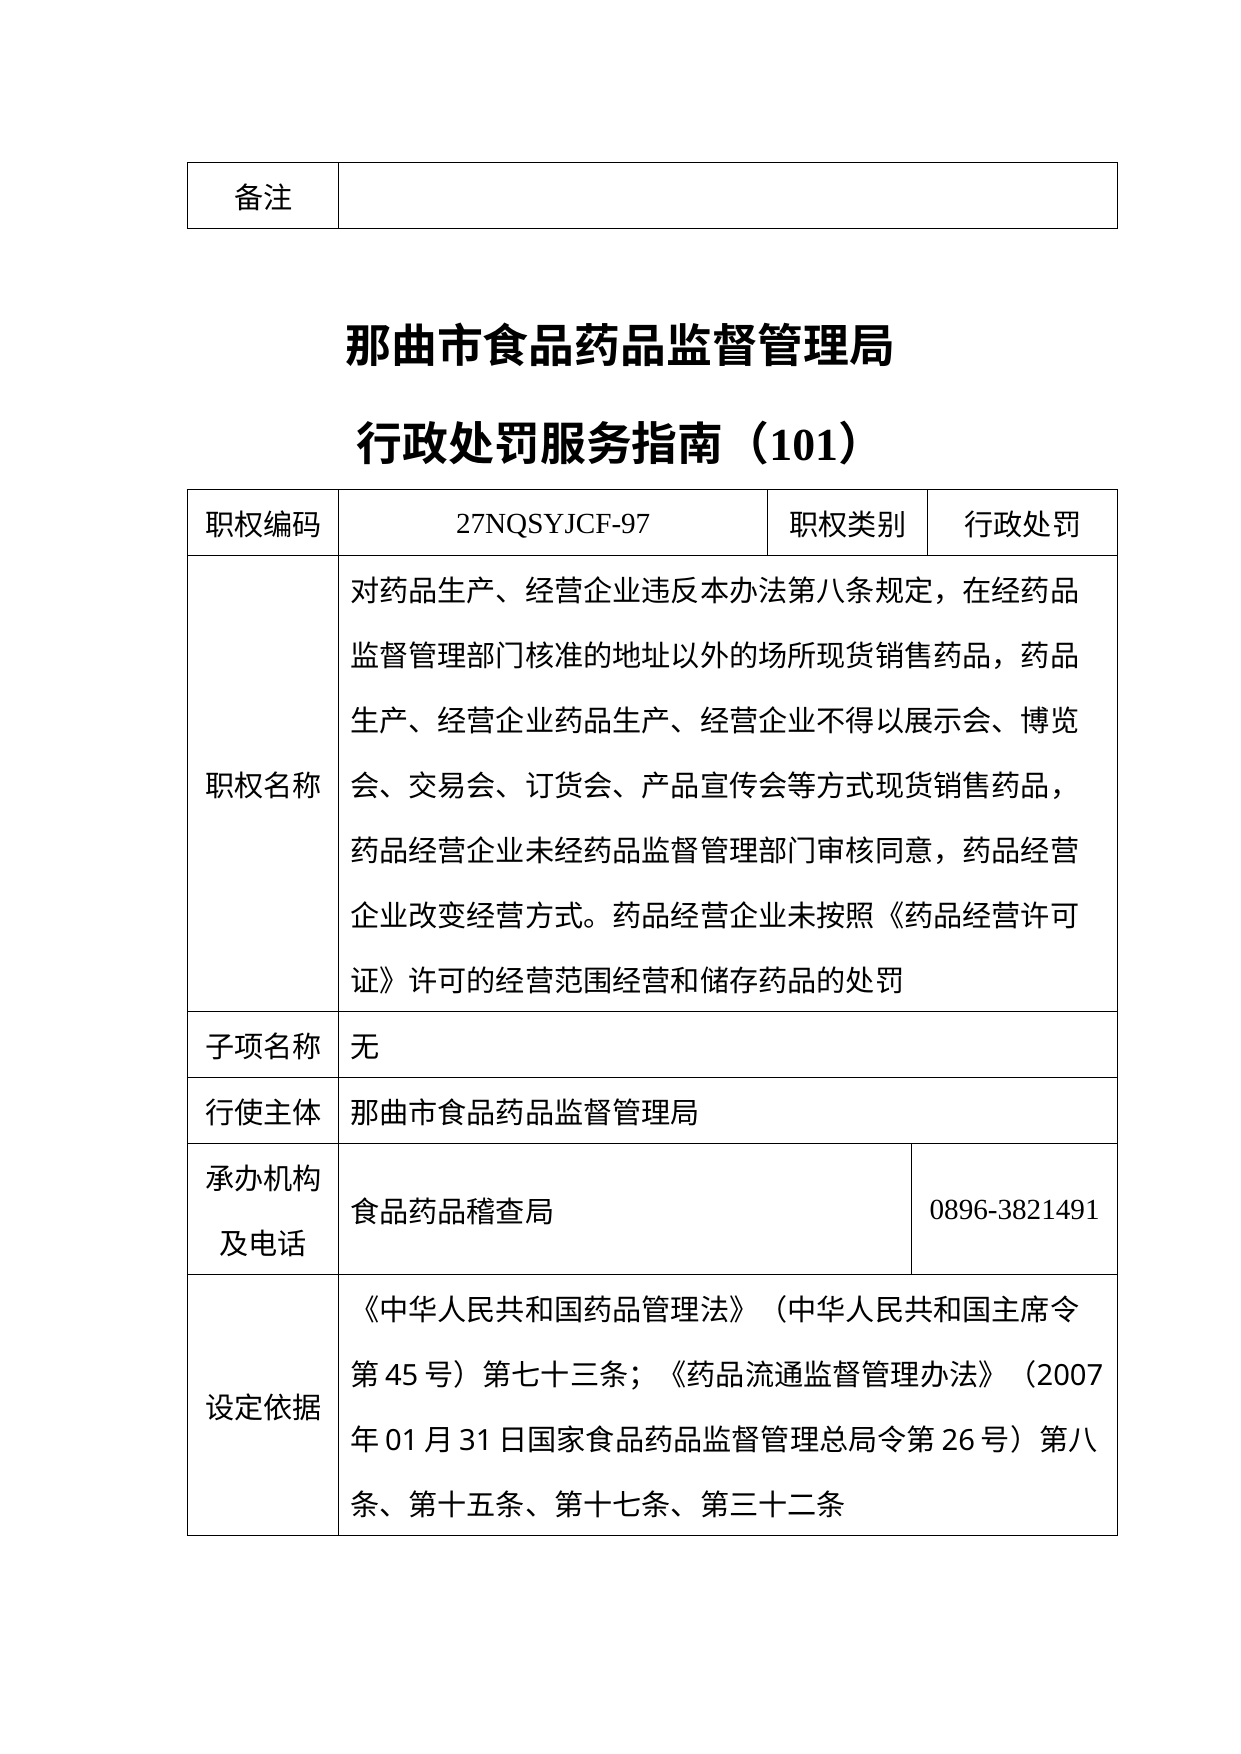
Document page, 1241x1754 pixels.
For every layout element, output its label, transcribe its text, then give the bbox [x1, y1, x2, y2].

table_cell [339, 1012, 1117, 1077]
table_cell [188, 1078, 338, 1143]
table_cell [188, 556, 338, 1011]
text 行政处罚服务指南（101） [187, 392, 1053, 489]
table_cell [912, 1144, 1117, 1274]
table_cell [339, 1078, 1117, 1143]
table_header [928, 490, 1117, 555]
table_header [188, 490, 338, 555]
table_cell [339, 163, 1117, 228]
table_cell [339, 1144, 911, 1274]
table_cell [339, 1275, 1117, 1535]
text 那曲市食品药品监督管理局 [187, 294, 1053, 392]
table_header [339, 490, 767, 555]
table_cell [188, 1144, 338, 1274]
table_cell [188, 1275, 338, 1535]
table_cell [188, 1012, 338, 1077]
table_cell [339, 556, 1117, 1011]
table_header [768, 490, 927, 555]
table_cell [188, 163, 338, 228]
